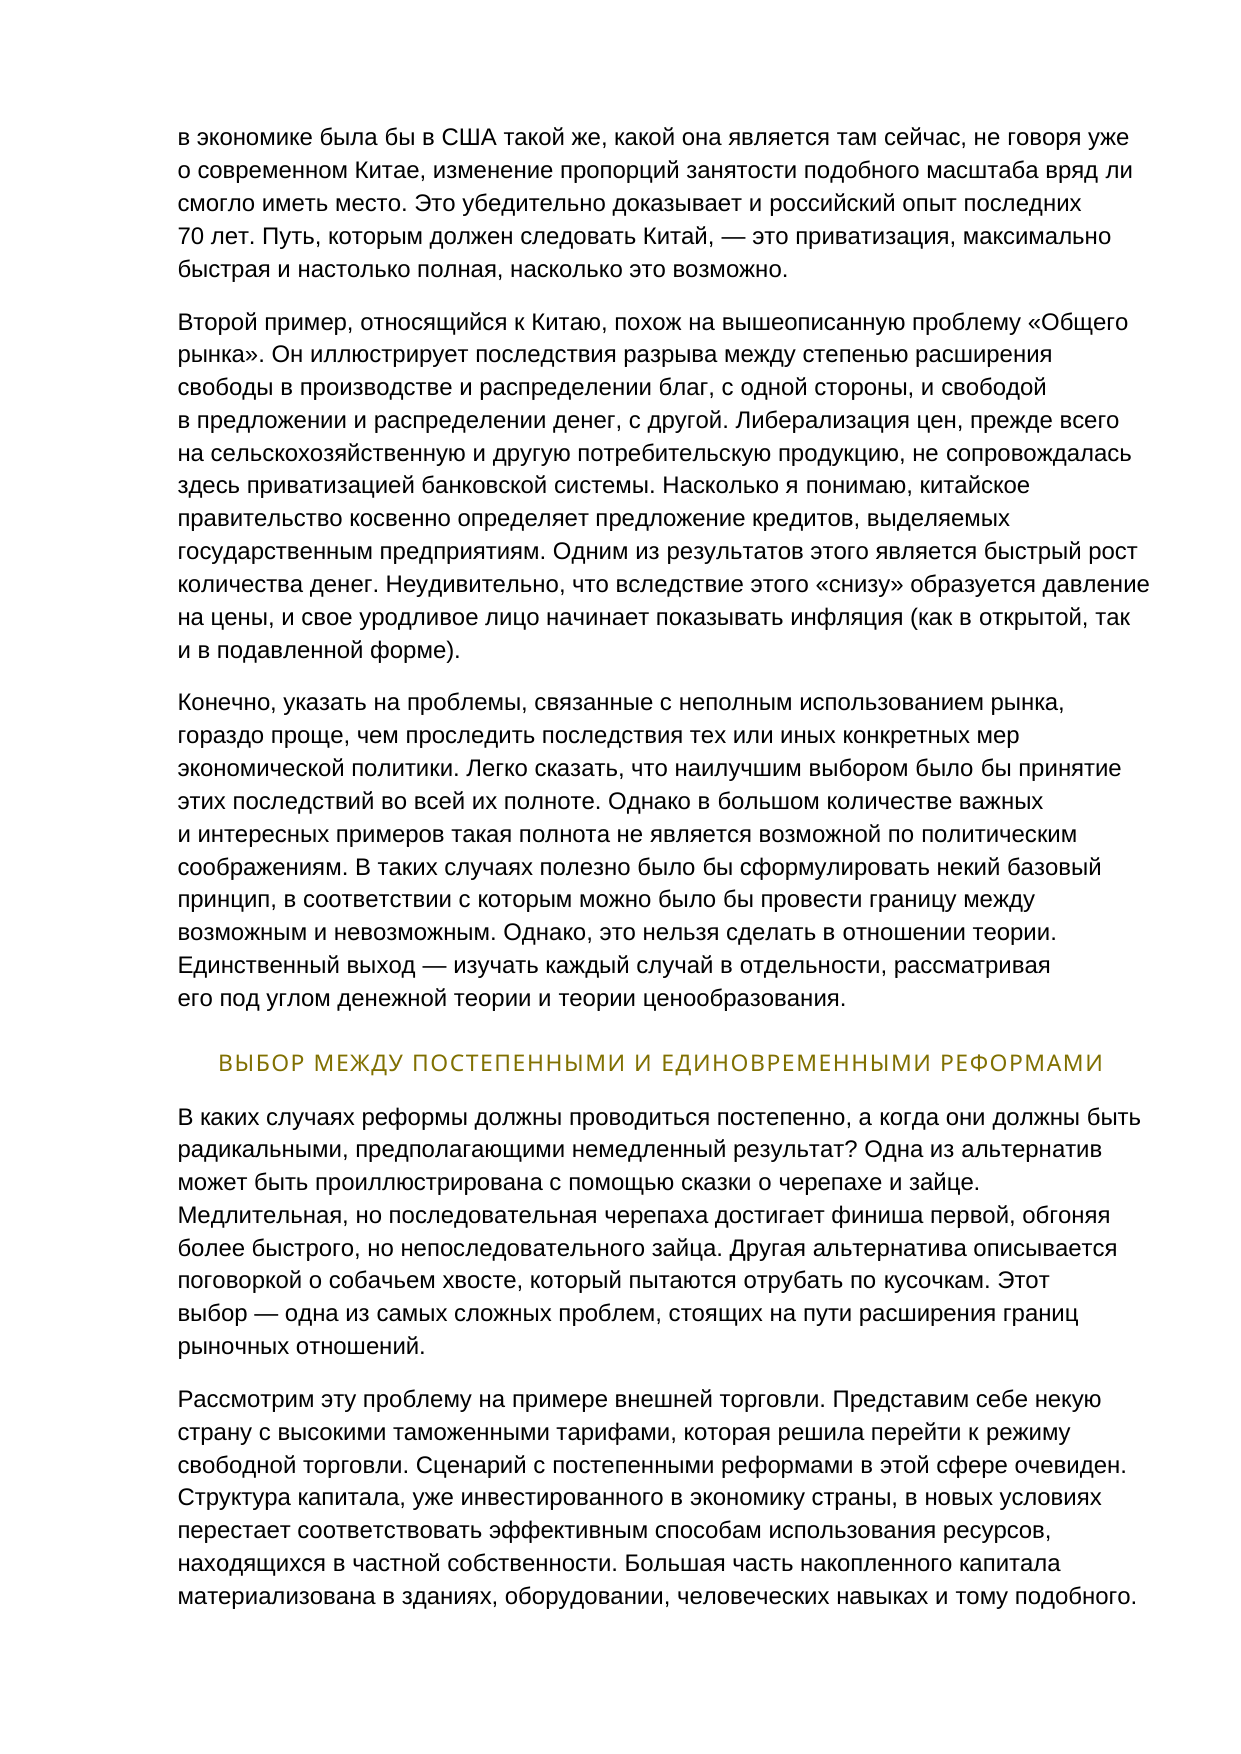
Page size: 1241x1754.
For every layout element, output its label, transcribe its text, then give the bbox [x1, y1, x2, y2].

text Конечно, указать на проблемы, связанные с неполным использованием рынка, гораздо проще, чем проследить последствия тех или иных конкретных мер экономической политики. Легко сказать, что наилучшим выбором было бы принятие этих последствий во всей их полноте. Однако в большом количестве важных и интересных примеров такая полнота не является возможной по политическим соображениям. В таких случаях полезно было бы сформулировать некий базовый принцип, в соответствии с которым можно было бы провести границу между возможным и невозможным. Однако, это нельзя сделать в отношении теории. Единственный выход — изучать каждый случай в отдельности, рассматривая его под углом денежной теории и теории ценообразования. [177, 683, 1152, 1011]
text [177, 1380, 1152, 1609]
text Второй пример, относящийся к Китаю, похож на вышеописанную проблему «Общего рынка». Он иллюстрирует последствия разрыва между степенью расширения свободы в производстве и распределении благ, с одной стороны, и свободой в предложении и распределении денег, с другой. Либерализация цен, прежде всего на сельскохозяйственную и другую потребительскую продукцию, не сопровождалась здесь приватизацией банковской системы. Насколько я понимаю, китайское правительство косвенно определяет предложение кредитов, выделяемых государственным предприятиям. Одним из результатов этого является быстрый рост количества денег. Неудивительно, что вследствие этого «снизу» образуется давление на цены, и свое уродливое лицо начинает показывать инфляция (как в открытой, так и в подавленной форме). [177, 302, 1152, 663]
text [177, 118, 1152, 282]
text В каких случаях реформы должны проводиться постепенно, а когда они должны быть радикальными, предполагающими немедленный результат? Одна из альтернатив может быть проиллюстрирована с помощью сказки о черепахе и зайце. Медлительная, но последовательная черепаха достигает финиша первой, обгоняя более быстрого, но непоследовательного зайца. Другая альтернатива описывается поговоркой о собачьем хвосте, который пытаются отрубать по кусочкам. Этот выбор — одна из самых сложных проблем, стоящих на пути расширения границ рыночных отношений. [177, 1097, 1152, 1360]
subtitle ВЫБОР МЕЖДУ ПОСТЕПЕННЫМИ И ЕДИНОВРЕМЕННЫМИ РЕФОРМАМИ [218, 1035, 1111, 1078]
